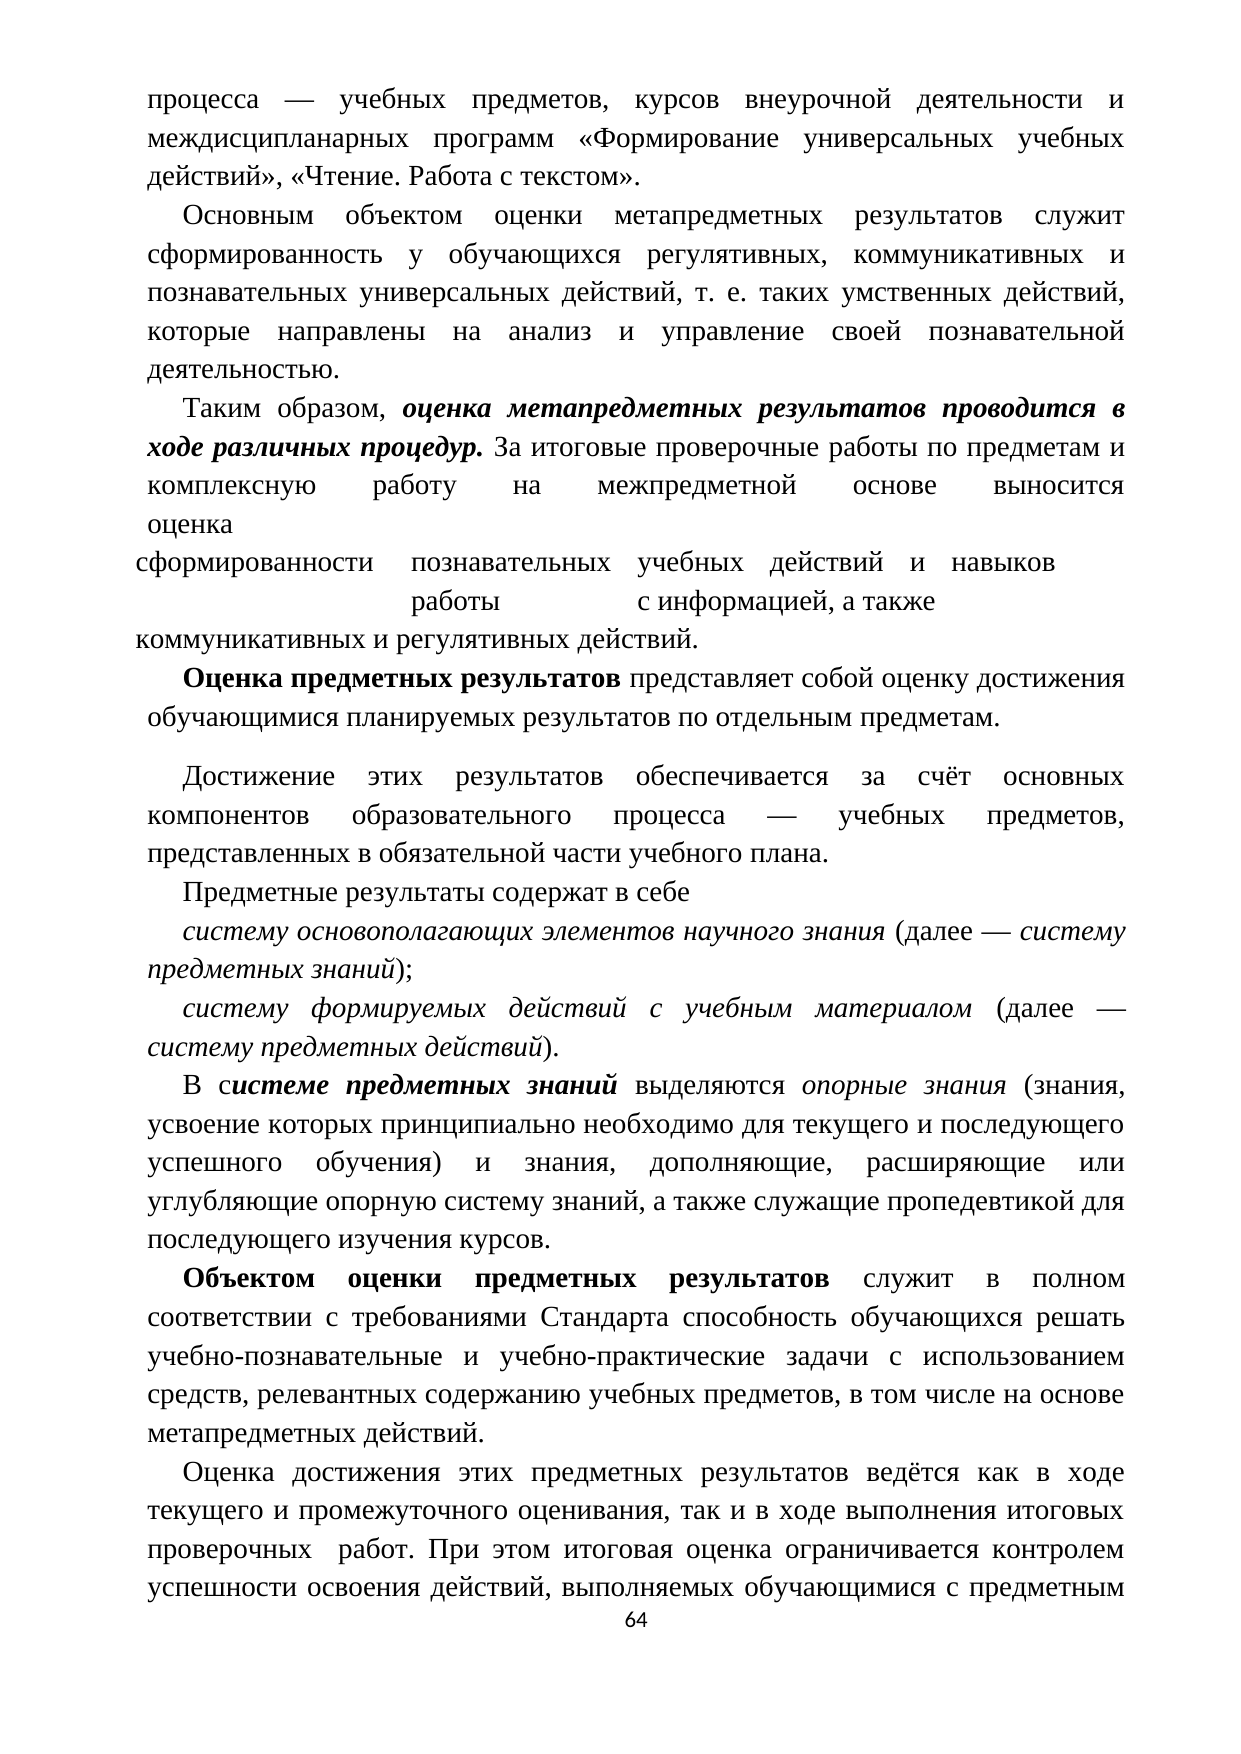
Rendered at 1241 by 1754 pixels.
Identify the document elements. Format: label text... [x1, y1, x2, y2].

text Оценка предметных результатов представляет собой оценку достижения обучающимися планируемых результатов по отдельным предметам. [147, 660, 1125, 732]
text сформированности познавательных учебных действий и навыков работы с информацией, а также коммуникативных и регулятивных действий. [135, 544, 1125, 655]
text Достижение этих результатов обеспечивается за счёт основных компонентов образовательного процесса — учебных предметов, представленных в обязательной части учебного плана. [147, 758, 1125, 869]
text Предметные результаты содержат в себе [182, 874, 1136, 908]
text Объектом оценки предметных результатов служит в полном соответствии с требованиями Стандарта способность обучающихся решать учебно-познавательные и учебно-практические задачи с использованием средств, релевантных содержанию учебных предметов, в том числе на основе метапредметных действий. [147, 1261, 1126, 1448]
text систему формируемых действий с учебным материалом (далее — систему предметных действий). [147, 990, 1126, 1062]
text В системе предметных знаний выделяются опорные знания (знания, усвоение которых принципиально необходимо для текущего и последующего успешного обучения) и знания, дополняющие, расширяющие или углубляющие опорную систему знаний, а также служащие пропедевтикой для последующего изучения курсов. [147, 1067, 1126, 1255]
text Основным объектом оценки метапредметных результатов служит сформированность у обучающихся регулятивных, коммуникативных и познавательных универсальных действий, т. е. таких умственных действий, которые направлены на анализ и управление своей познавательной деятельностью. [147, 197, 1126, 385]
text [147, 81, 1125, 192]
text Таким образом, оценка метапредметных результатов проводится в ходе различных процедур. За итоговые проверочные работы по предметам и комплексную работу на межпредметной основе выносится оценка [147, 390, 1126, 539]
text систему основополагающих элементов научного знания (далее — систему предметных знаний); [147, 913, 1126, 985]
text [147, 1454, 1125, 1603]
